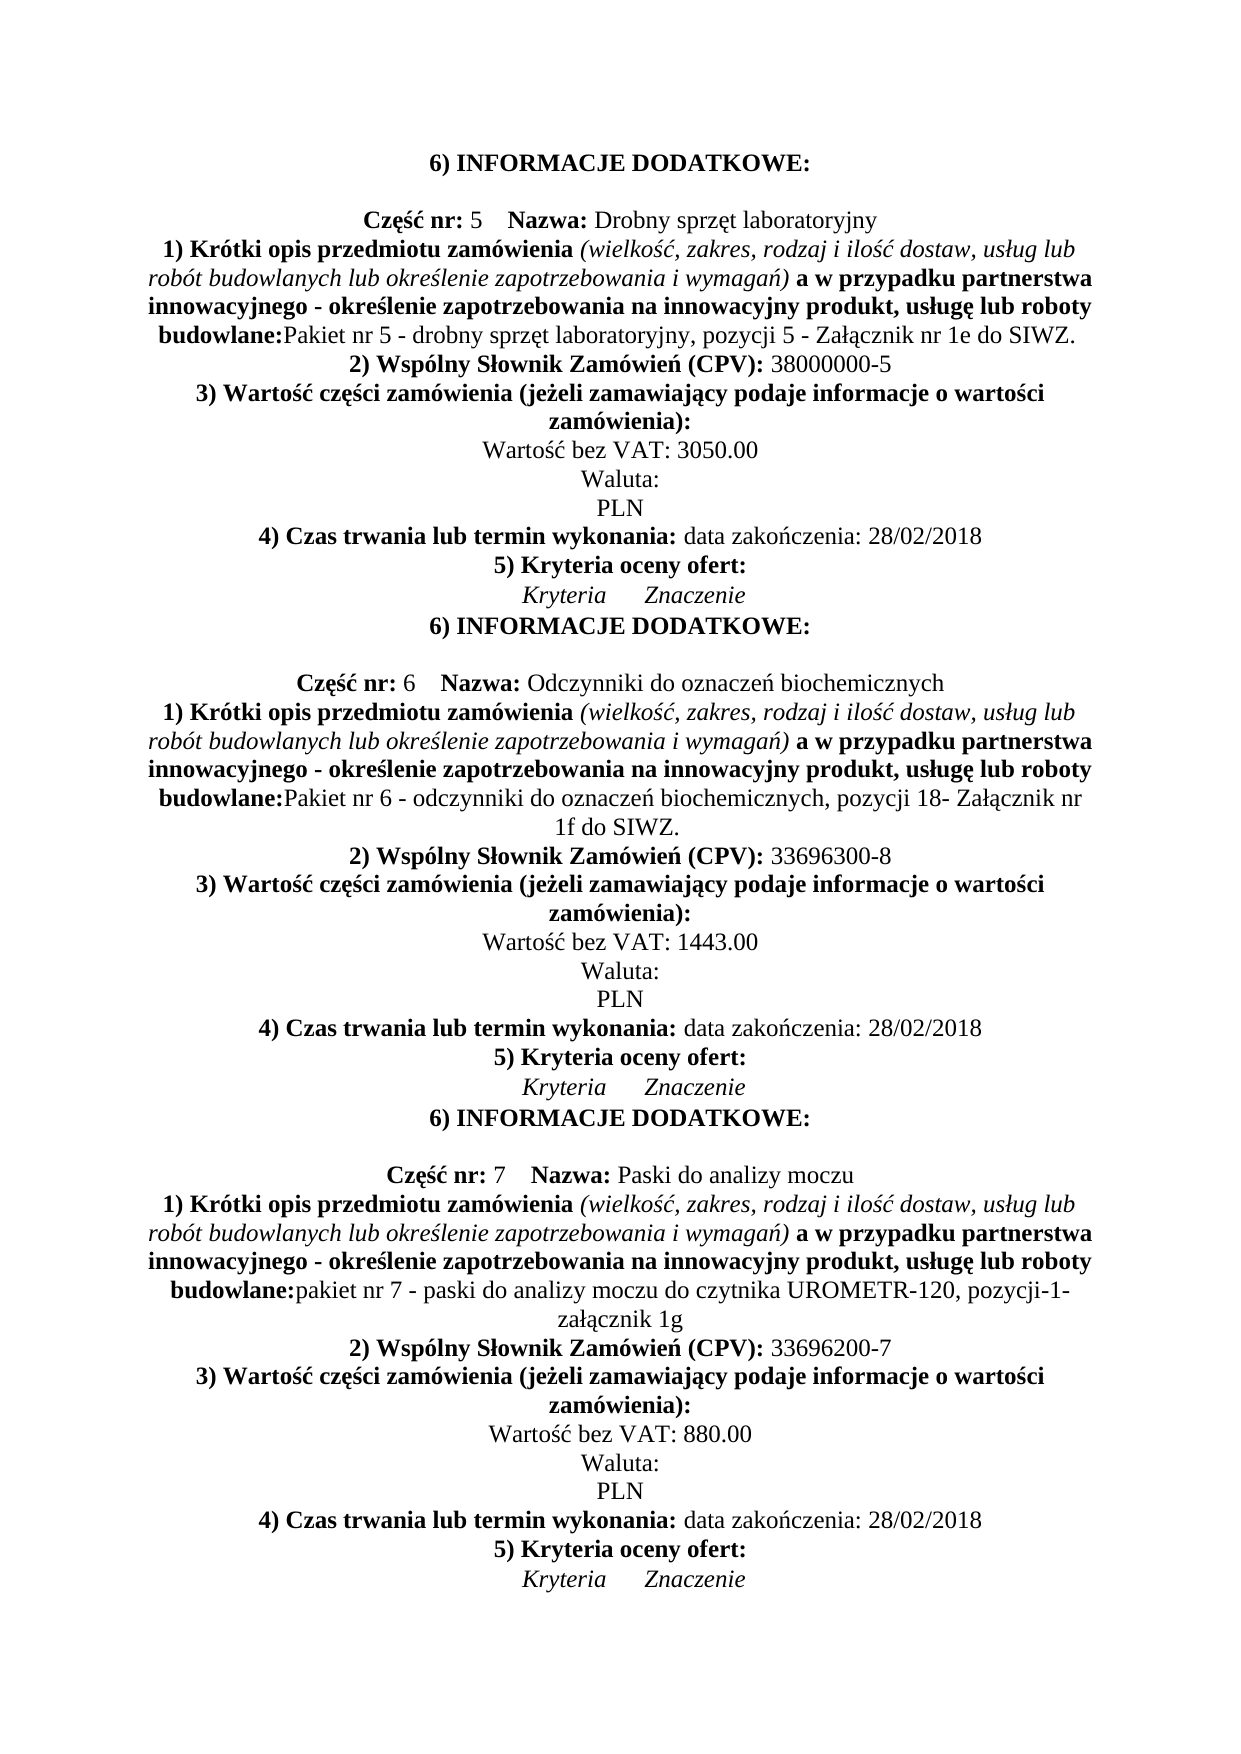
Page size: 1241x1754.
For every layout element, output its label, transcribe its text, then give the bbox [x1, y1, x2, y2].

text 6) INFORMACJE DODATKOWE: [148, 611, 1093, 639]
text 6) INFORMACJE DODATKOWE: [148, 148, 1093, 176]
text 6) INFORMACJE DODATKOWE: [148, 1103, 1093, 1131]
table_header Znaczenie [612, 1071, 751, 1103]
table_header Znaczenie [612, 579, 751, 611]
text PLN 4) Czas trwania lub termin wykonania: data zakończenia: 28/02/2018 5) Kryteria oceny ofert: [148, 1476, 1093, 1563]
text 1) Krótki opis przedmiotu zamówienia (wielkość, zakres, rodzaj i ilość dostaw, usług lub robót budowlanych lub określenie zapotrzebowania i wymagań) a w przypadku partnerstwa innowacyjnego - określenie zapotrzebowania na innowacyjny produkt, usługę lub roboty budowlane:Pakiet nr 6 - odczynniki do oznaczeń biochemicznych, pozycji 18- Załącznik nr 1f do SIWZ. 2) Wspólny Słownik Zamówień (CPV): 33696300-8 3) Wartość części zamówienia (jeżeli zamawiający podaje informacje o wartości zamówienia): Wartość bez VAT: 1443.00 Waluta: [148, 697, 1093, 984]
text PLN 4) Czas trwania lub termin wykonania: data zakończenia: 28/02/2018 5) Kryteria oceny ofert: [148, 493, 1093, 579]
table_header Znaczenie [612, 1563, 751, 1594]
text 1) Krótki opis przedmiotu zamówienia (wielkość, zakres, rodzaj i ilość dostaw, usług lub robót budowlanych lub określenie zapotrzebowania i wymagań) a w przypadku partnerstwa innowacyjnego - określenie zapotrzebowania na innowacyjny produkt, usługę lub roboty budowlane:Pakiet nr 5 - drobny sprzęt laboratoryjny, pozycji 5 - Załącznik nr 1e do SIWZ. 2) Wspólny Słownik Zamówień (CPV): 38000000-5 3) Wartość części zamówienia (jeżeli zamawiający podaje informacje o wartości zamówienia): Wartość bez VAT: 3050.00 Waluta: [148, 234, 1093, 493]
text Część nr: 5 Nazwa: Drobny sprzęt laboratoryjny [148, 205, 1093, 234]
table_header Kryteria [490, 1563, 612, 1594]
table_header Kryteria [490, 579, 612, 611]
text Część nr: 6 Nazwa: Odczynniki do oznaczeń biochemicznych [148, 668, 1093, 697]
text 1) Krótki opis przedmiotu zamówienia (wielkość, zakres, rodzaj i ilość dostaw, usług lub robót budowlanych lub określenie zapotrzebowania i wymagań) a w przypadku partnerstwa innowacyjnego - określenie zapotrzebowania na innowacyjny produkt, usługę lub roboty budowlane:pakiet nr 7 - paski do analizy moczu do czytnika UROMETR-120, pozycji-1- załącznik 1g 2) Wspólny Słownik Zamówień (CPV): 33696200-7 3) Wartość części zamówienia (jeżeli zamawiający podaje informacje o wartości zamówienia): Wartość bez VAT: 880.00 Waluta: [148, 1189, 1093, 1476]
text PLN 4) Czas trwania lub termin wykonania: data zakończenia: 28/02/2018 5) Kryteria oceny ofert: [148, 984, 1093, 1071]
table_header Kryteria [490, 1071, 612, 1103]
text Część nr: 7 Nazwa: Paski do analizy moczu [148, 1160, 1093, 1189]
